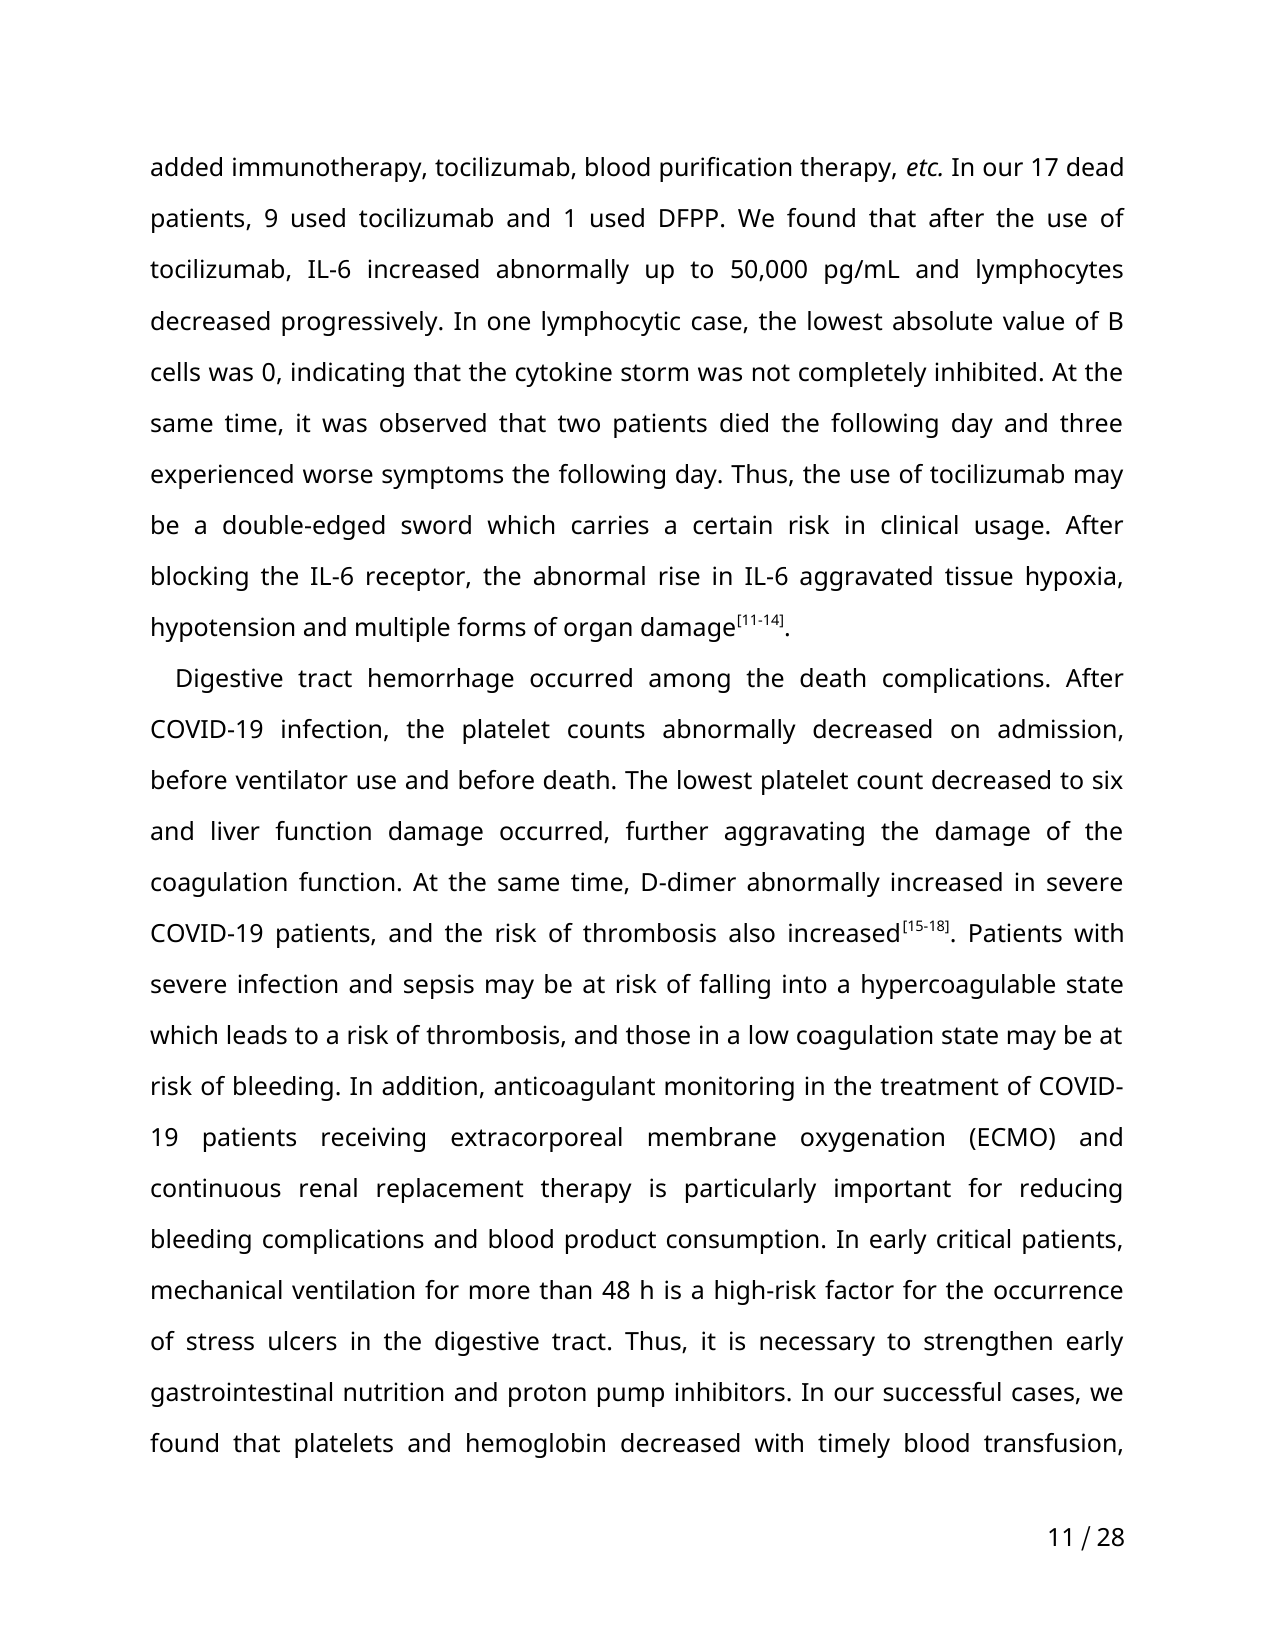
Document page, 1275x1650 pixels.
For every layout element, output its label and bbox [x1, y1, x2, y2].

text [150, 660, 1125, 1460]
text [150, 150, 1125, 643]
